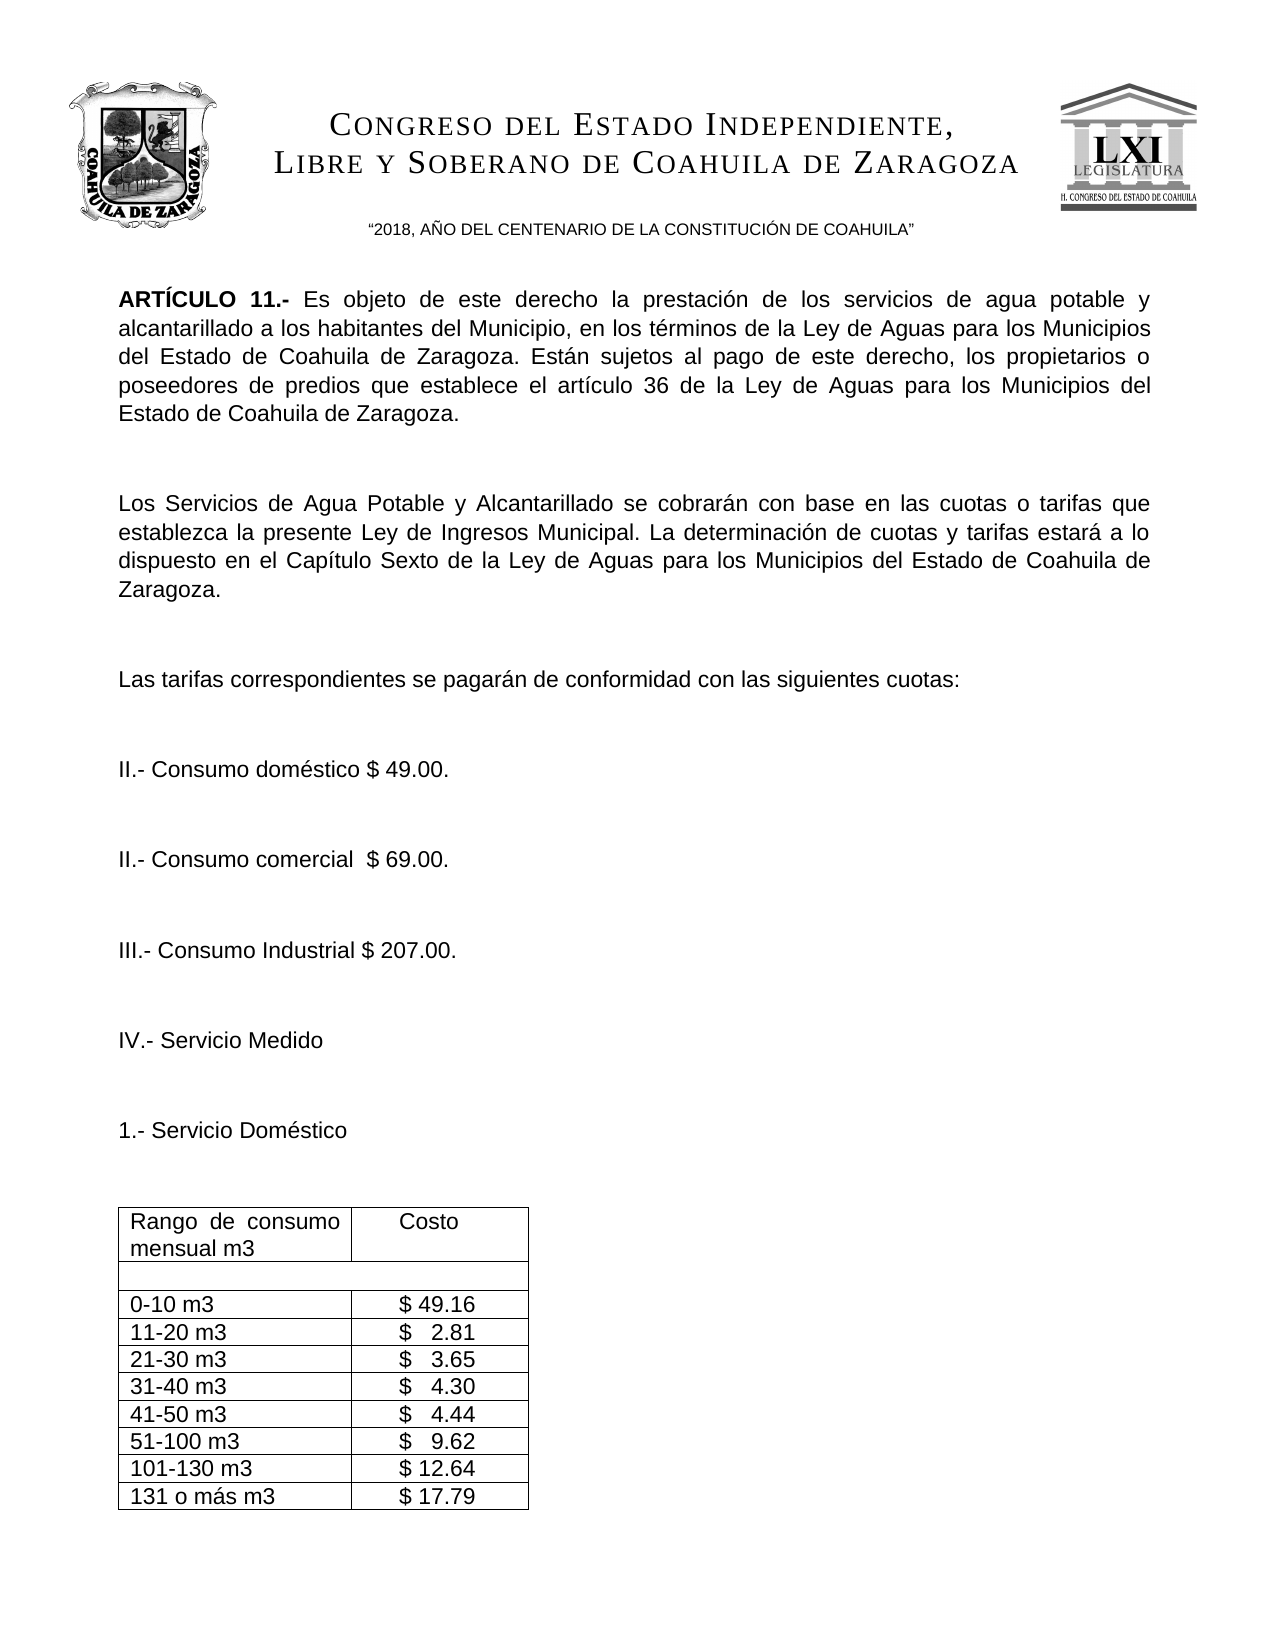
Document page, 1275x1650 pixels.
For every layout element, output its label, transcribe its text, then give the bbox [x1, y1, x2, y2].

text IV.- Servicio Medido [118, 1027, 1157, 1053]
picture [68, 82, 217, 228]
text II.- Consumo comercial $ 69.00. [118, 846, 1157, 873]
text II.- Consumo doméstico $ 49.00. [118, 756, 1157, 782]
table_cell $ 2.81 [352, 1319, 528, 1345]
table_cell $ 4.30 [352, 1373, 528, 1399]
table_cell $ 9.62 [352, 1428, 528, 1454]
table_cell $ 17.79 [352, 1483, 528, 1509]
table_cell $ 4.44 [352, 1401, 528, 1427]
table_cell 101-130 m3 [119, 1455, 351, 1482]
text ARTÍCULO 11.- Es objeto de este derecho la prestación de los servicios de agua potable y alcantarillado a los habitantes del Municipio, en los términos de la Ley de Aguas para los Municipios del Estado de Coahuila de Zaragoza. Están sujetos al pago de este derecho, los propietarios o poseedores de predios que establece el artículo 36 de la Ley de Aguas para los Municipios del Estado de Coahuila de Zaragoza. [118, 286, 1152, 427]
table_cell 21-30 m3 [119, 1346, 351, 1372]
table_cell 11-20 m3 [119, 1319, 351, 1345]
picture [1059, 80, 1198, 214]
table_cell [119, 1262, 528, 1290]
table_cell $ 3.65 [352, 1346, 528, 1372]
table_cell $ 12.64 [352, 1455, 528, 1482]
table_cell 41-50 m3 [119, 1401, 351, 1427]
table_cell 51-100 m3 [119, 1428, 351, 1454]
text III.- Consumo Industrial $ 207.00. [118, 937, 1157, 963]
table_cell 131 o más m3 [119, 1483, 351, 1509]
table_header Rango de consumo mensual m3 [119, 1208, 351, 1261]
table_cell 0-10 m3 [119, 1291, 351, 1317]
table_cell 31-40 m3 [119, 1373, 351, 1399]
text 1.- Servicio Doméstico [118, 1117, 1157, 1143]
table_cell $ 49.16 [352, 1291, 528, 1317]
table_header Costo [352, 1208, 528, 1261]
text Las tarifas correspondientes se pagarán de conformidad con las siguientes cuotas: [118, 666, 1157, 692]
text Los Servicios de Agua Potable y Alcantarillado se cobrarán con base en las cuotas o tarifas que establezca la presente Ley de Ingresos Municipal. La determinación de cuotas y tarifas estará a lo dispuesto en el Capítulo Sexto de la Ley de Aguas para los Municipios del Estado de Coahuila de Zaragoza. [118, 490, 1152, 602]
